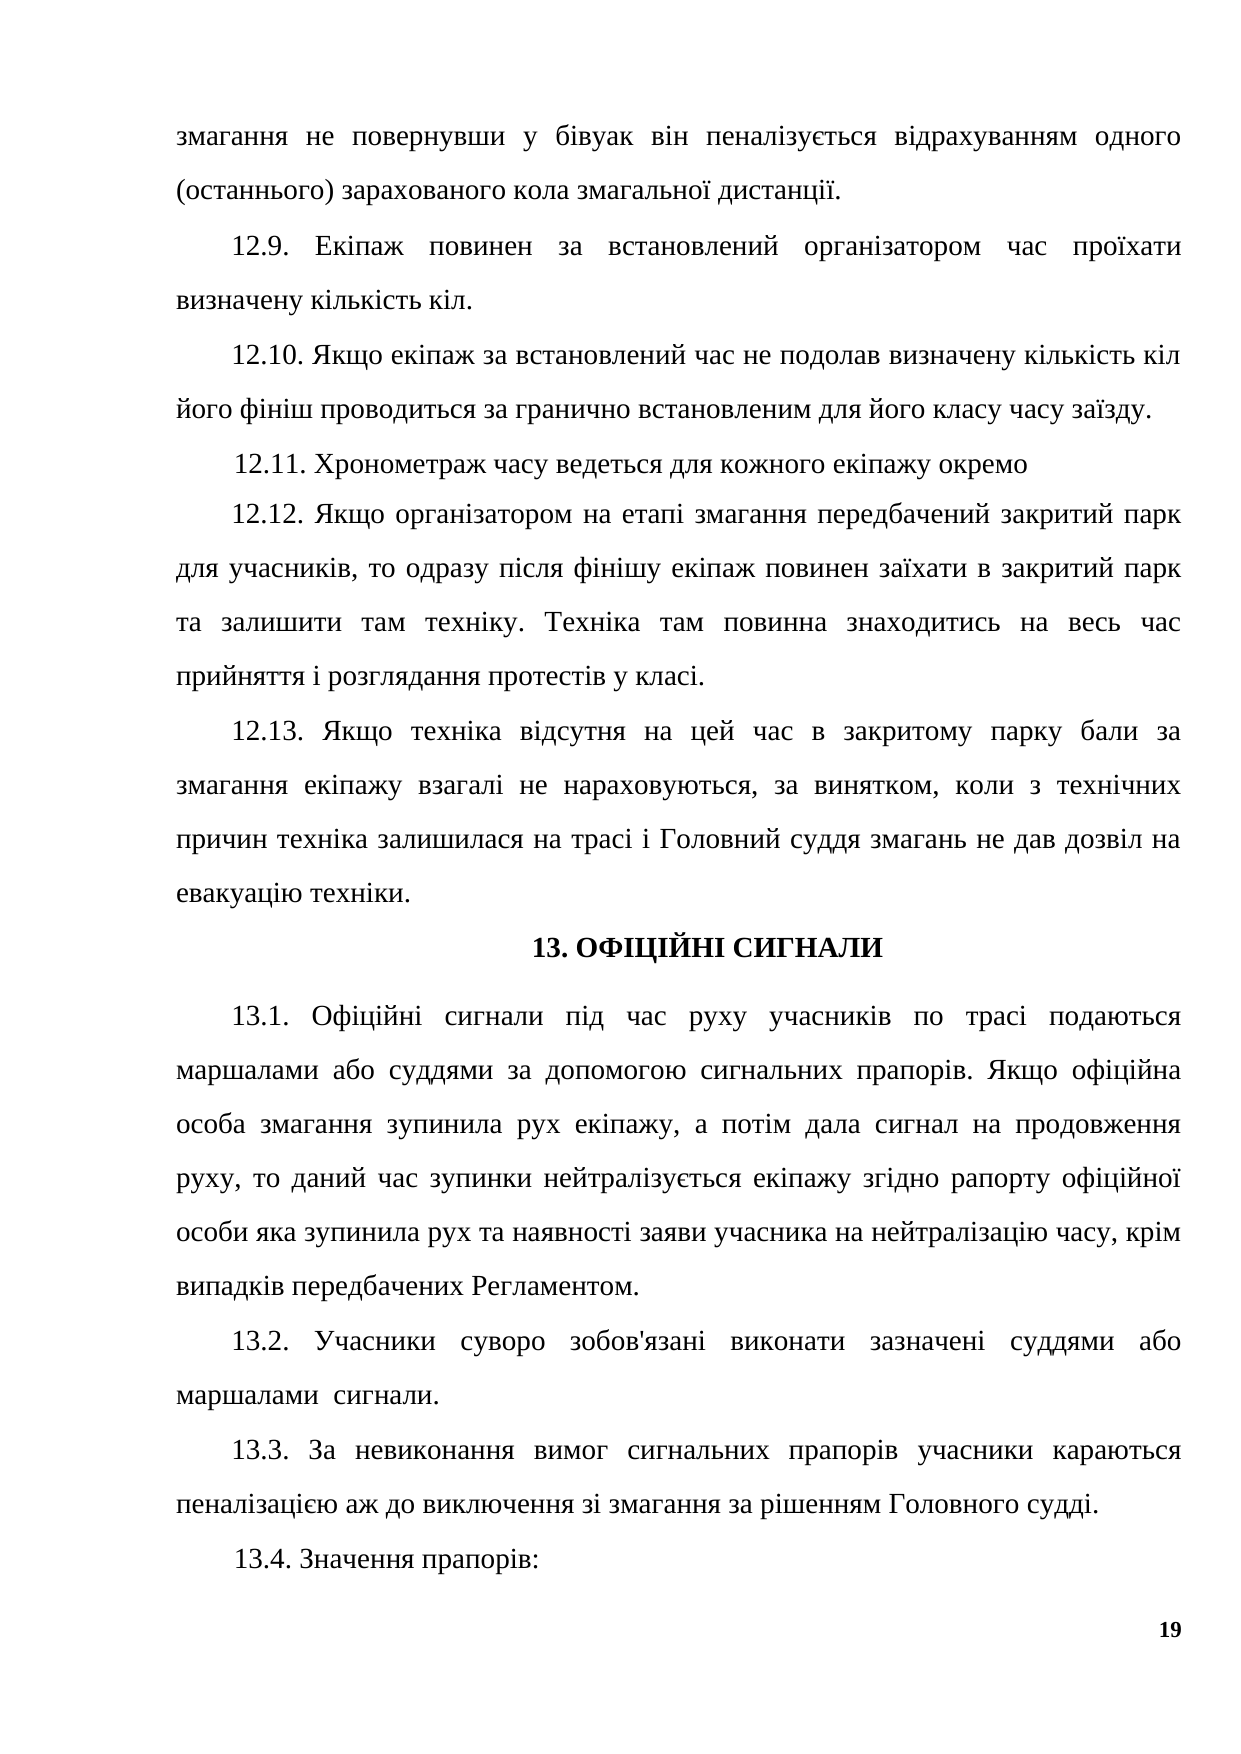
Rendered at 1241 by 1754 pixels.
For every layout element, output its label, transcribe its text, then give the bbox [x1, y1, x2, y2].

subtitle 13. ОФІЦІЙНІ СИГНАЛИ [226, 931, 1188, 964]
text 13.4. Значення прапорів: [233, 1542, 1182, 1575]
text 12.10. Якщо екіпаж за встановлений час не подолав визначену кількість кіл його фініш проводиться за гранично встановленим для його класу часу заїзду. [176, 337, 1182, 424]
text 13.2. Учасники суворо зобов'язані виконати зазначені суддями або маршалами сигнали. [176, 1323, 1182, 1411]
text 13.3. За невиконання вимог сигнальних прапорів учасники караються пеналізацією аж до виключення зі змагання за рішенням Головного судді. [176, 1432, 1182, 1520]
text 13.1. Офіційні сигнали під час руху учасників по трасі подаються маршалами або суддями за допомогою сигнальних прапорів. Якщо офіційна особа змагання зупинила рух екіпажу, а потім дала сигнал на продовження руху, то даний час зупинки нейтралізується екіпажу згідно рапорту офіційної особи яка зупинила рух та наявності заяви учасника на нейтралізацію часу, крім випадків передбачених Регламентом. [176, 998, 1182, 1301]
text 12.13. Якщо техніка відсутня на цей час в закритому парку бали за змагання екіпажу взагалі не нараховуються, за винятком, коли з технічних причин техніка залишилася на трасі і Головний суддя змагань не дав дозвіл на евакуацію техніки. [176, 713, 1182, 909]
text 12.11. Хронометраж часу ведеться для кожного екіпажу окремо [233, 446, 1182, 480]
text 12.9. Екіпаж повинен за встановлений організатором час проїхати визначену кількість кіл. [176, 228, 1182, 315]
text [176, 118, 1182, 206]
text 12.12. Якщо організатором на етапі змагання передбачений закритий парк для учасників, то одразу після фінішу екіпаж повинен заїхати в закритий парк та залишити там техніку. Техніка там повинна знаходитись на весь час прийняття і розглядання протестів у класі. [176, 496, 1182, 692]
